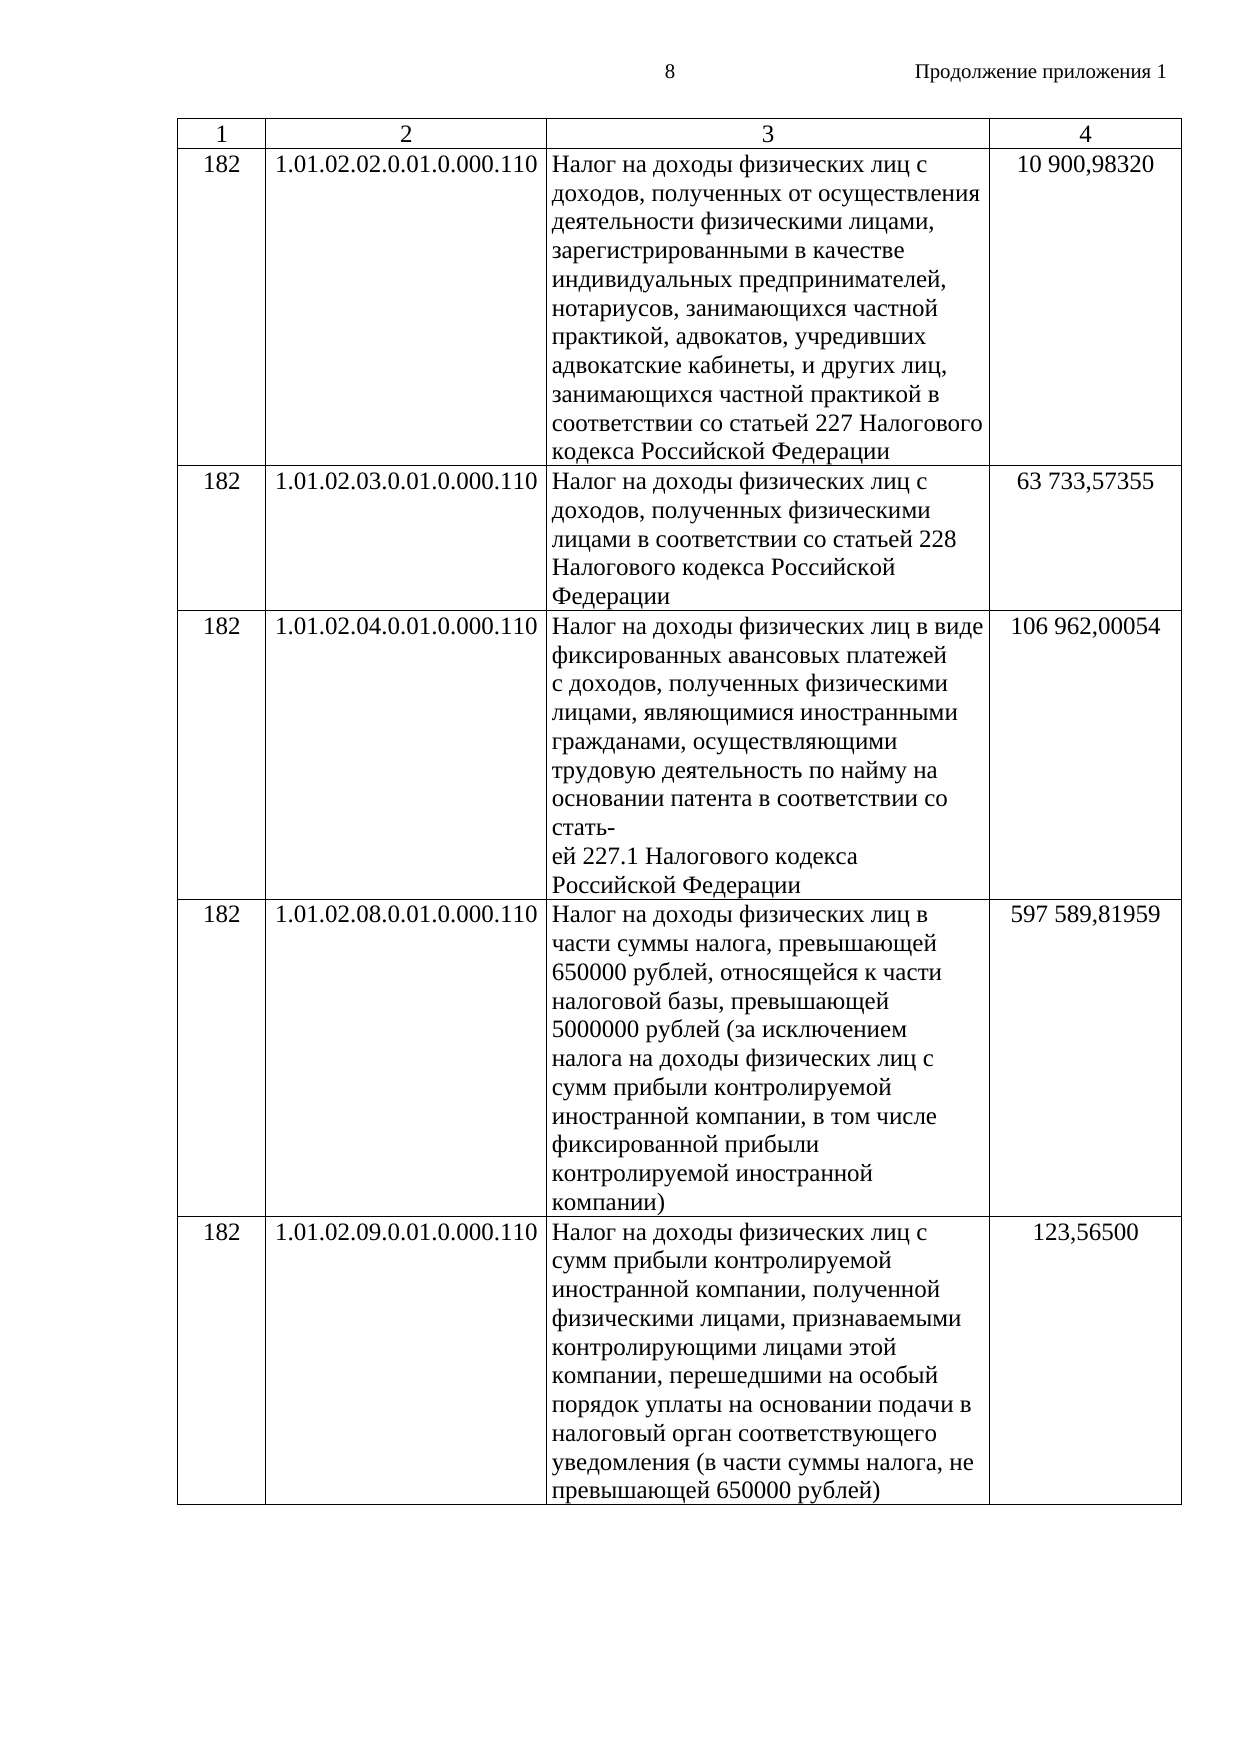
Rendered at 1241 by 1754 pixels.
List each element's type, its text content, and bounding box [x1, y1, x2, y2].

table_cell 106 962,00054 [990, 611, 1181, 898]
table_cell 182 [178, 466, 265, 610]
table_cell 10 900,98320 [990, 149, 1181, 465]
table_header 2 [266, 119, 546, 148]
table_cell 1.01.02.02.0.01.0.000.110 [266, 149, 546, 465]
table_header 3 [547, 119, 989, 148]
table_header 1 [178, 119, 265, 148]
table_cell 182 [178, 611, 265, 898]
table_cell Налог на доходы физических лиц в виде фиксированных авансовых платежей с доходов, полученных физическими лицами, являющимися иностранными гражданами, осуществляющими трудовую деятельность по найму на основании патента в соответствии со стать- ей 227.1 Налогового кодекса Российской Федерации [547, 611, 989, 898]
table_cell 182 [178, 149, 265, 465]
table_cell 1.01.02.04.0.01.0.000.110 [266, 611, 546, 898]
table_header 4 [990, 119, 1181, 148]
table_cell Налог на доходы физических лиц с доходов, полученных физическими лицами в соответствии со статьей 228 Налогового кодекса Российской Федерации [547, 466, 989, 610]
table_cell 63 733,57355 [990, 466, 1181, 610]
table_cell 1.01.02.09.0.01.0.000.110 [266, 1217, 546, 1504]
table_cell Налог на доходы физических лиц в части суммы налога, превышающей 650000 рублей, относящейся к части налоговой базы, превышающей 5000000 рублей (за исключением налога на доходы физических лиц с сумм прибыли контролируемой иностранной компании, в том числе фиксированной прибыли контролируемой иностранной компании) [547, 900, 989, 1216]
table_cell 182 [178, 900, 265, 1216]
table_cell 1.01.02.03.0.01.0.000.110 [266, 466, 546, 610]
table_cell 1.01.02.08.0.01.0.000.110 [266, 900, 546, 1216]
table_cell 597 589,81959 [990, 900, 1181, 1216]
table_cell 123,56500 [990, 1217, 1181, 1504]
table_cell 182 [178, 1217, 265, 1504]
table_cell Налог на доходы физических лиц с сумм прибыли контролируемой иностранной компании, полученной физическими лицами, признаваемыми контролирующими лицами этой компании, перешедшими на особый порядок уплаты на основании подачи в налоговый орган соответствующего уведомления (в части суммы налога, не превышающей 650000 рублей) [547, 1217, 989, 1504]
table_cell Налог на доходы физических лиц с доходов, полученных от осуществления деятельности физическими лицами, зарегистрированными в качестве индивидуальных предпринимателей, нотариусов, занимающихся частной практикой, адвокатов, учредивших адвокатские кабинеты, и других лиц, занимающихся частной практикой в соответствии со статьей 227 Налогового кодекса Российской Федерации [547, 149, 989, 465]
